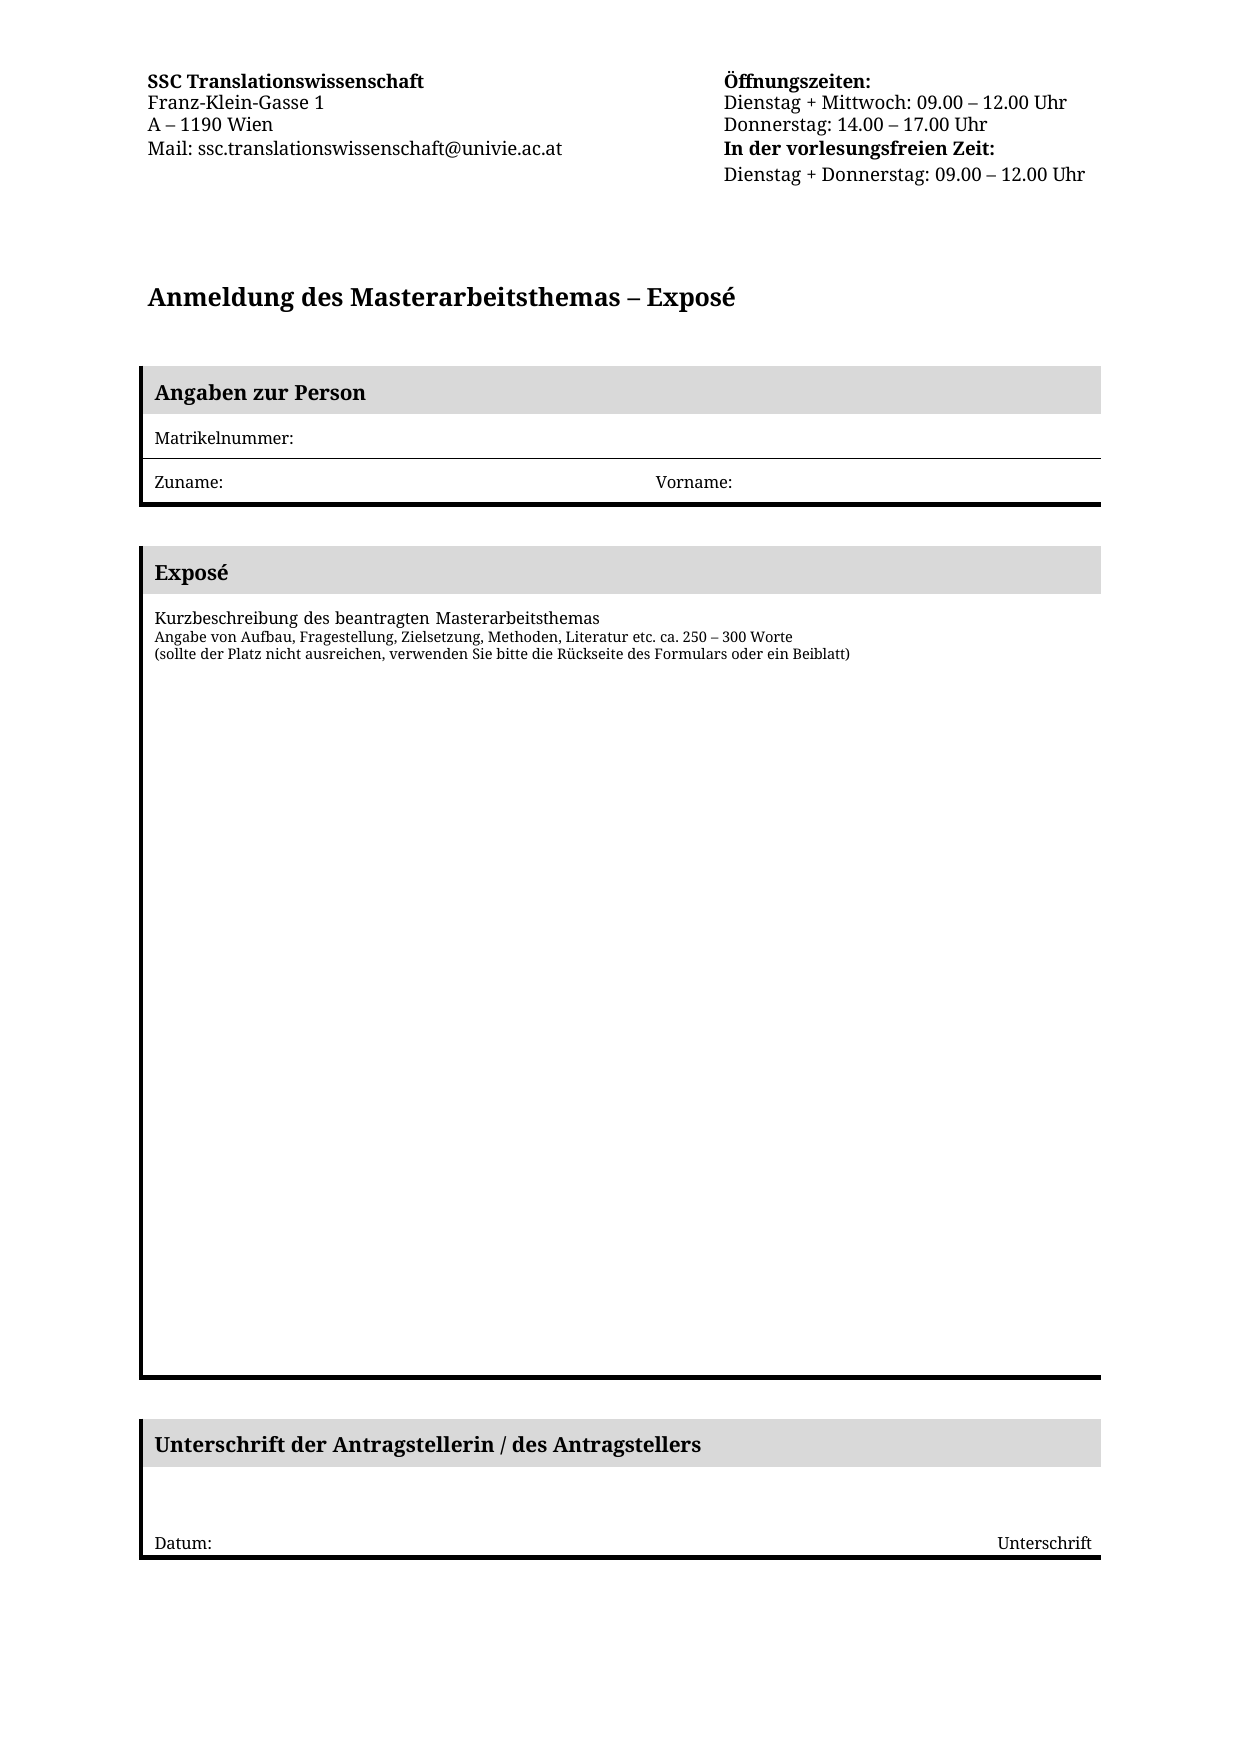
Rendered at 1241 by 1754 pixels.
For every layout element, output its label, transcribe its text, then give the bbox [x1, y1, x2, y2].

table_header Unterschrift der Antragstellerin / des Antragstellers [143, 1419, 1101, 1467]
table_cell Unterschrift [601, 1467, 1101, 1555]
table_cell Kurzbeschreibung des beantragten Masterarbeitsthemas Angabe von Aufbau, Fragestellung, Zielsetzung, Methoden, Literatur etc. ca. 250 – 300 Worte (sollte der Platz nicht ausreichen, verwenden Sie bitte die Rückseite des Formulars oder ein Beiblatt) [143, 595, 1101, 1375]
table_cell Datum: [143, 1467, 601, 1555]
table_cell Vorname: [435, 459, 1101, 502]
text SSC Translationswissenschaft Öffnungszeiten: [147, 72, 1109, 93]
title Anmeldung des Masterarbeitsthemas – Exposé [147, 280, 1109, 314]
table_cell Matrikelnummer: [143, 414, 1101, 458]
text Dienstag + Donnerstag: 09.00 – 12.00 Uhr [724, 161, 1109, 187]
table_header Exposé [143, 546, 1101, 594]
text Franz-Klein-Gasse 1 Dienstag + Mittwoch: 09.00 – 12.00 Uhr [147, 93, 1109, 114]
table_cell Zuname: [143, 459, 434, 502]
text Mail: ssc.translationswissenschaft@univie.ac.at In der vorlesungsfreien Zeit: [147, 136, 1109, 161]
table_header Angaben zur Person [143, 366, 1101, 414]
text A – 1190 Wien Donnerstag: 14.00 – 17.00 Uhr [147, 114, 1109, 135]
